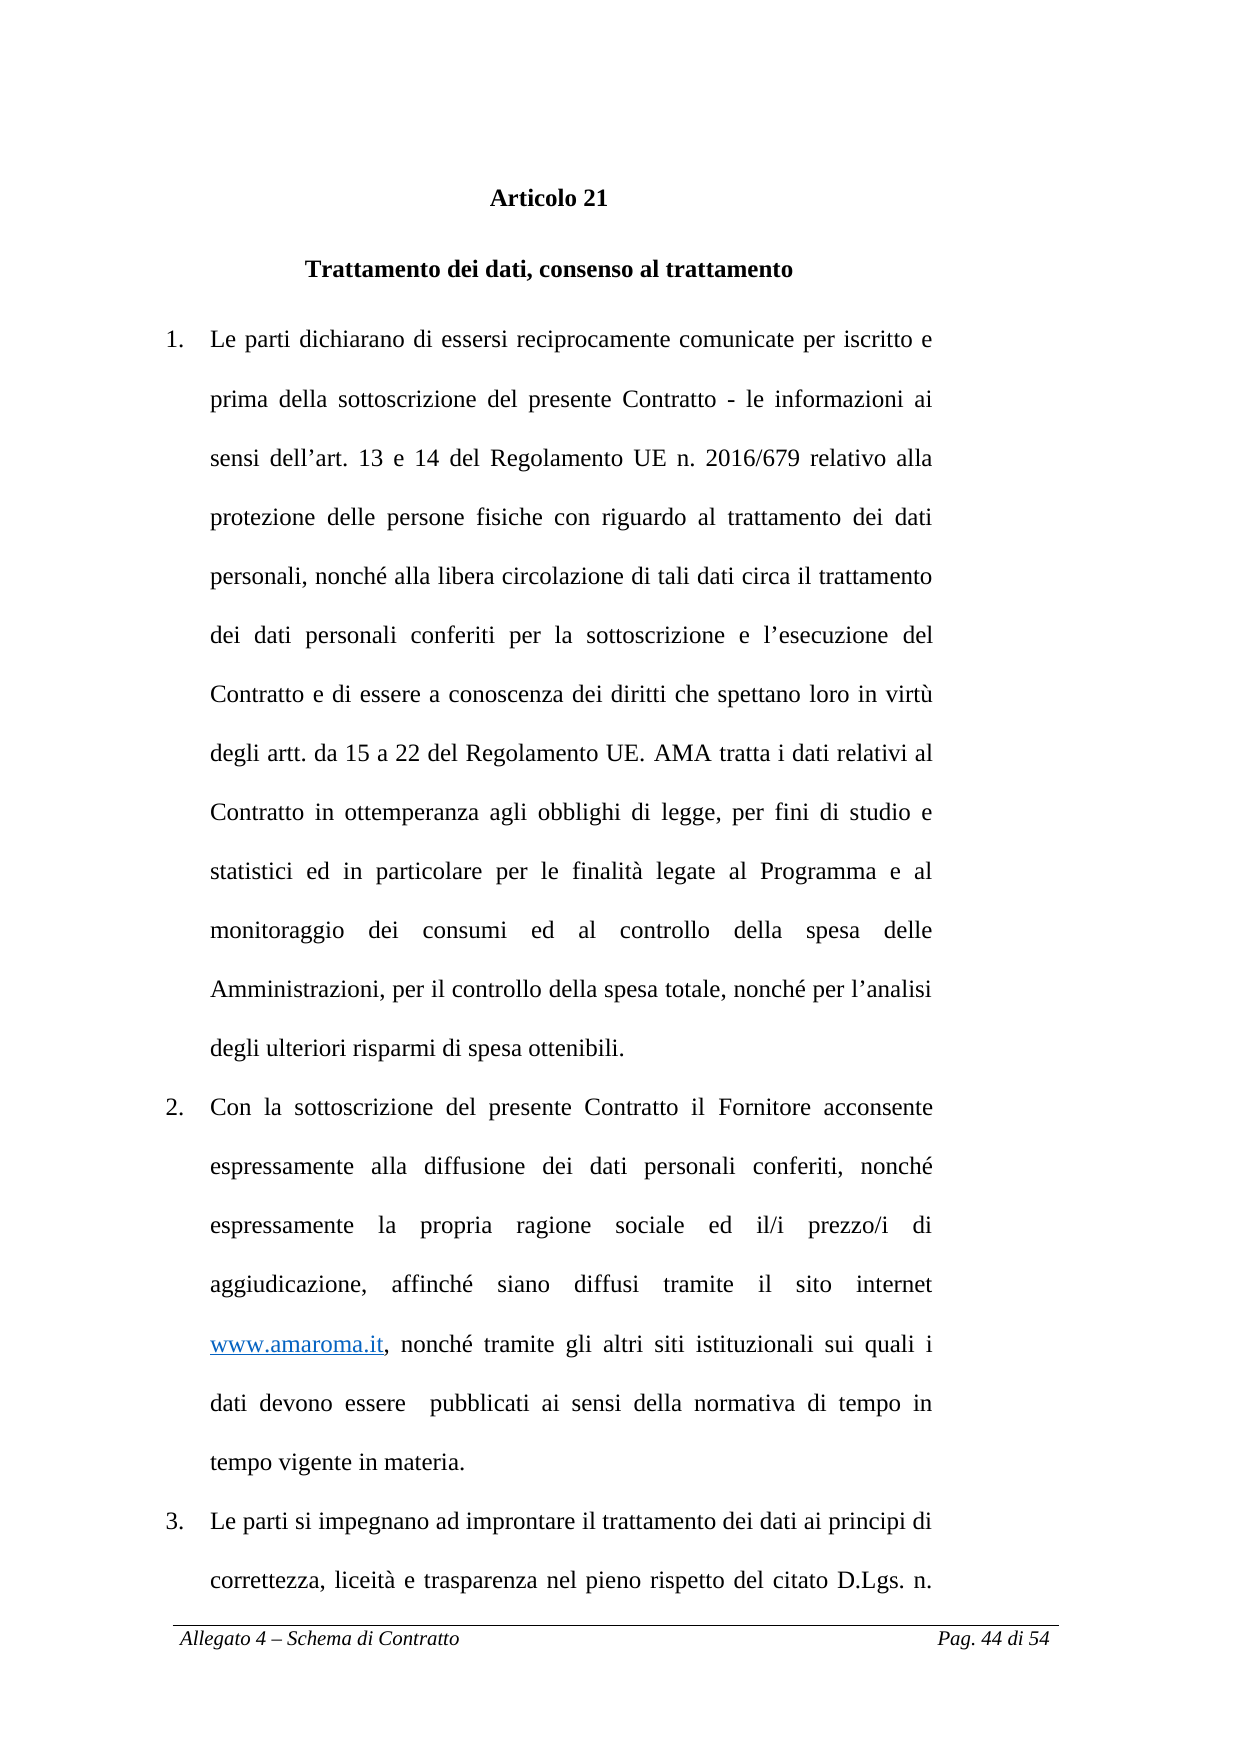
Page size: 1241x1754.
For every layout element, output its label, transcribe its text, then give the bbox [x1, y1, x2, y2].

list Con la sottoscrizione del presente Contratto il Fornitore acconsente espressamente alla diffusione dei dati personali conferiti, nonché espressamente la propria ragione sociale ed il/i prezzo/i di aggiudicazione, affinché siano diffusi tramite il sito internet www.amaroma.it, nonché tramite gli altri siti istituzionali sui quali i dati devono essere pubblicati ai sensi della normativa di tempo in tempo vigente in materia. [165, 1068, 933, 1482]
list Le parti dichiarano di essersi reciprocamente comunicate per iscritto e prima della sottoscrizione del presente Contratto - le informazioni ai sensi dell’art. 13 e 14 del Regolamento UE n. 2016/679 relativo alla protezione delle persone fisiche con riguardo al trattamento dei dati personali, nonché alla libera circolazione di tali dati circa il trattamento dei dati personali conferiti per la sottoscrizione e l’esecuzione del Contratto e di essere a conoscenza dei diritti che spettano loro in virtù degli artt. da 15 a 22 del Regolamento UE. AMA tratta i dati relativi al Contratto in ottemperanza agli obblighi di legge, per fini di studio e statistici ed in particolare per le finalità legate al Programma e al monitoraggio dei consumi ed al controllo della spesa delle Amministrazioni, per il controllo della spesa totale, nonché per l’analisi degli ulteriori risparmi di spesa ottenibili. [165, 301, 933, 1068]
subtitle Articolo 21 [165, 159, 932, 218]
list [165, 1482, 933, 1600]
subtitle Trattamento dei dati, consenso al trattamento [165, 230, 932, 289]
